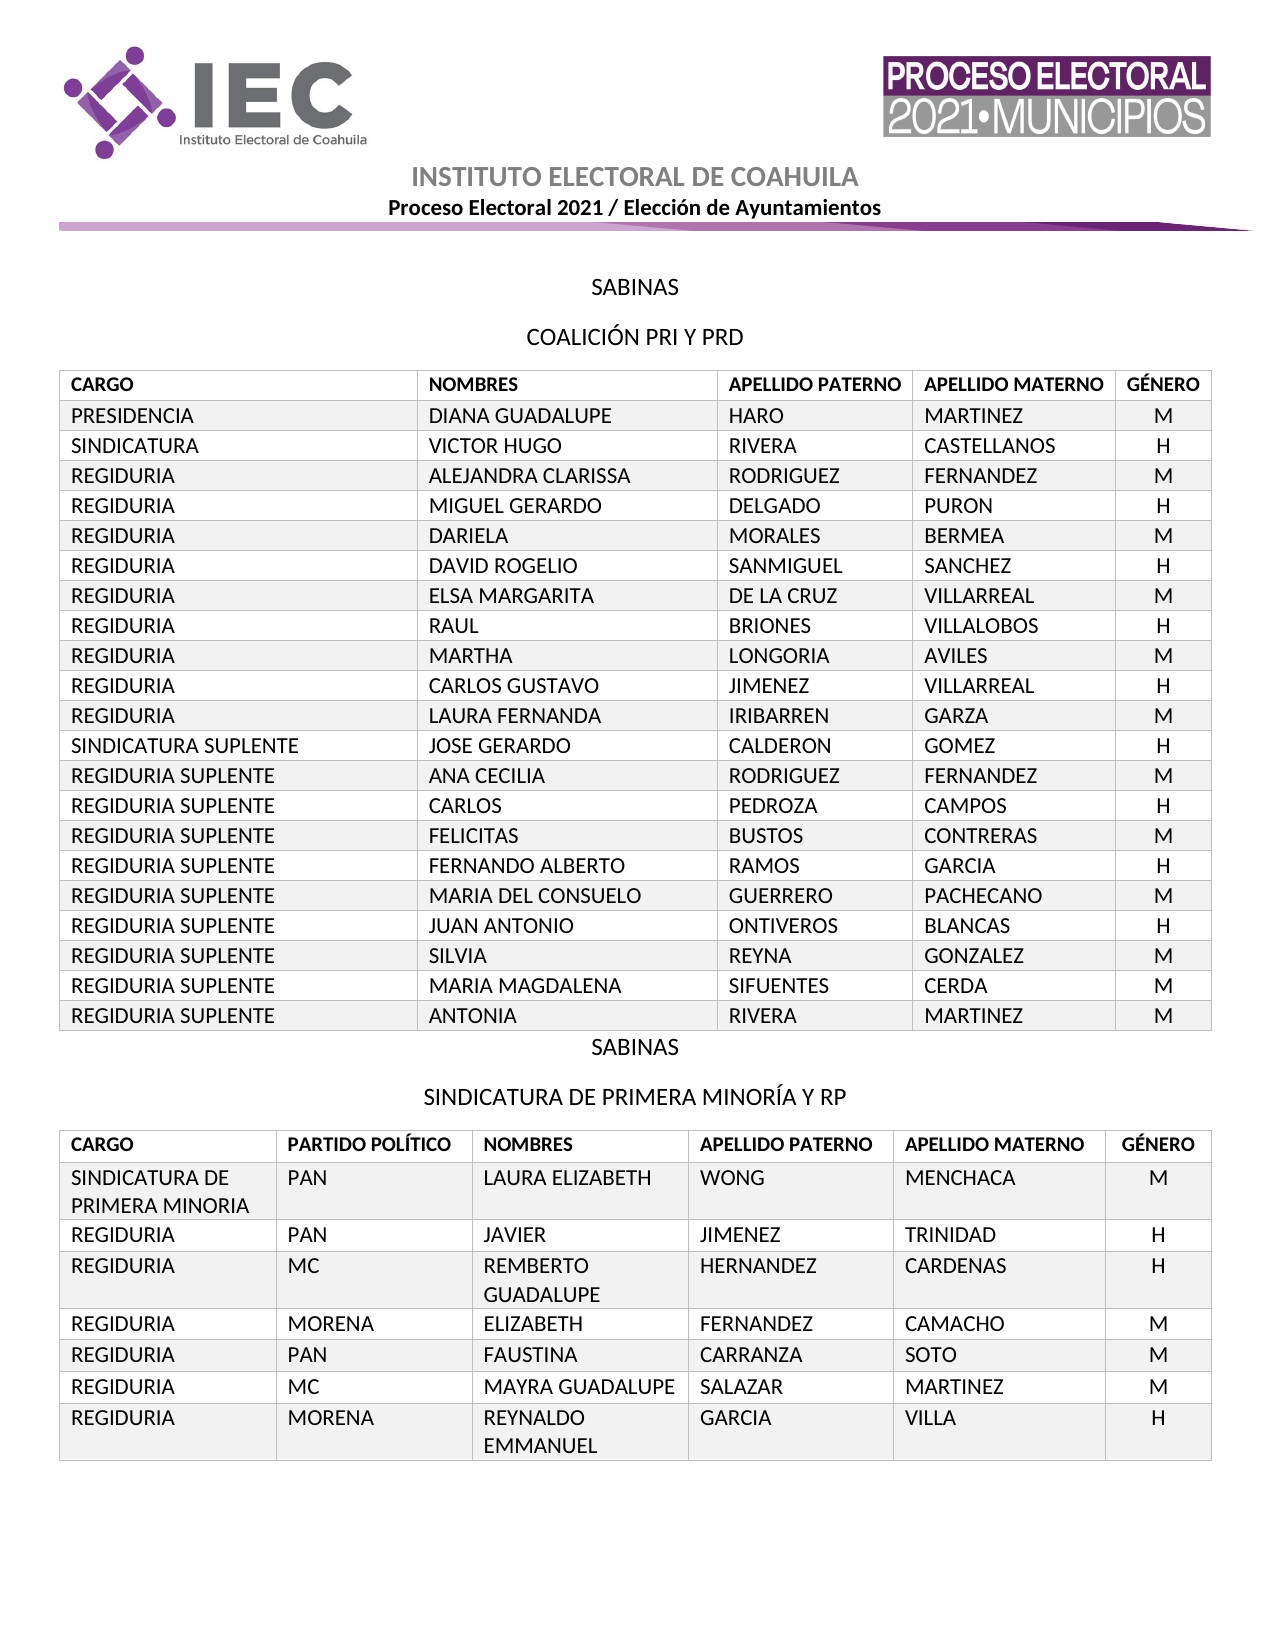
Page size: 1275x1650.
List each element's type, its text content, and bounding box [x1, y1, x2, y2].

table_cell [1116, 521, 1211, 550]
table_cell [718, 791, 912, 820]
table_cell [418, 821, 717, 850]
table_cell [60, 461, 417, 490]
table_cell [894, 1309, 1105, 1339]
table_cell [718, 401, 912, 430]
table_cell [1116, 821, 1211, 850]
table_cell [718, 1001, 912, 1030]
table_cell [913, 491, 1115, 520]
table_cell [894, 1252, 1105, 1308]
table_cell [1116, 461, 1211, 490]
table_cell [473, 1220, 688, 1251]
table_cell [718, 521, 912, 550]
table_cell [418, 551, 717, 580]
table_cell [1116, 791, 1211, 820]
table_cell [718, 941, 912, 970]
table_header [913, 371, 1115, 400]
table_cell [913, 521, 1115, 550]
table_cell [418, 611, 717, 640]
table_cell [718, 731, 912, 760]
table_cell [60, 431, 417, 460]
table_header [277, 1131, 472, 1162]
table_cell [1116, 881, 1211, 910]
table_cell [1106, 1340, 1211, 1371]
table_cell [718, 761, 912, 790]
picture [59, 43, 372, 163]
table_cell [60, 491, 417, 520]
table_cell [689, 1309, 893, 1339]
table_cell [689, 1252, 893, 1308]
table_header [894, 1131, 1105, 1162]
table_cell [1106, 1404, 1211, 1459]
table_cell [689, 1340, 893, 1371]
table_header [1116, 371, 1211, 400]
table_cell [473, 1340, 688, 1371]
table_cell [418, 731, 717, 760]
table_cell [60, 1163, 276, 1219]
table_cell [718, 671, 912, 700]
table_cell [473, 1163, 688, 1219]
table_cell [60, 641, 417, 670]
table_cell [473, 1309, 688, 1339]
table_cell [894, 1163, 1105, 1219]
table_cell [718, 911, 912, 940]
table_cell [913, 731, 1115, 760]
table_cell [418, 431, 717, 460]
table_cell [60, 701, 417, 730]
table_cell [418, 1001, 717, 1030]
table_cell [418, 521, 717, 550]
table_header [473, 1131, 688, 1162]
text SABINAS [59, 271, 1211, 302]
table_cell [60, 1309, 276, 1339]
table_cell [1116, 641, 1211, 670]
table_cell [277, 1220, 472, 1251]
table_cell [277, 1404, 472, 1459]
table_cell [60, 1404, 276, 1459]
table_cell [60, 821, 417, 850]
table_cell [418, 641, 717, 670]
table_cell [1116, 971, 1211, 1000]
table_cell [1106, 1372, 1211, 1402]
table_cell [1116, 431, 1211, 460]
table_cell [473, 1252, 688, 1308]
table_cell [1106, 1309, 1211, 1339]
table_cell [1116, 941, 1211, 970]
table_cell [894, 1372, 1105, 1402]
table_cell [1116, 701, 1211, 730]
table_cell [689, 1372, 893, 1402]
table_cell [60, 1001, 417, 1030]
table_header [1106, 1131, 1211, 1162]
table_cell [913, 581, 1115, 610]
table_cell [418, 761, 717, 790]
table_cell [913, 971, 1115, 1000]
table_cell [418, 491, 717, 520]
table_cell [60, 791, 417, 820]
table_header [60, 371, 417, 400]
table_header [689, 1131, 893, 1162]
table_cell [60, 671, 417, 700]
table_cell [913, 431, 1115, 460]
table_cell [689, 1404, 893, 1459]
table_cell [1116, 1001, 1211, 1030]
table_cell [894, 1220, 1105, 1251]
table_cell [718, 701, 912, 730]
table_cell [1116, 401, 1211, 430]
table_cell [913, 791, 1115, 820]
picture [883, 56, 1211, 137]
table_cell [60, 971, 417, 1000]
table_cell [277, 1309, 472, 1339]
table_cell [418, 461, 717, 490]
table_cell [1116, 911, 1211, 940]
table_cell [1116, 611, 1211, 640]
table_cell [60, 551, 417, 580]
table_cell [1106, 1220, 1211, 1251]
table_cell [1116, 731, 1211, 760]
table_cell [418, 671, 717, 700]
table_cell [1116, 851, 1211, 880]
picture [59, 222, 1256, 231]
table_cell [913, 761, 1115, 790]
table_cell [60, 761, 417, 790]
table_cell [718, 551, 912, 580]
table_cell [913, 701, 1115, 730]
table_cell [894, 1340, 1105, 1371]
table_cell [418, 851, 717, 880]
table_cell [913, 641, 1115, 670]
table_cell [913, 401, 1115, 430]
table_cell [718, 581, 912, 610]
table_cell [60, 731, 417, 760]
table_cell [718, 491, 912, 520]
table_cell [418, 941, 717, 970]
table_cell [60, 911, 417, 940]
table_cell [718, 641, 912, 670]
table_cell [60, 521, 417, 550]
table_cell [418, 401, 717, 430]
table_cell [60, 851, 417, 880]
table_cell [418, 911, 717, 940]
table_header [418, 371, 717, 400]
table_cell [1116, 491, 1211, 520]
text COALICIÓN PRI Y PRD [59, 321, 1211, 351]
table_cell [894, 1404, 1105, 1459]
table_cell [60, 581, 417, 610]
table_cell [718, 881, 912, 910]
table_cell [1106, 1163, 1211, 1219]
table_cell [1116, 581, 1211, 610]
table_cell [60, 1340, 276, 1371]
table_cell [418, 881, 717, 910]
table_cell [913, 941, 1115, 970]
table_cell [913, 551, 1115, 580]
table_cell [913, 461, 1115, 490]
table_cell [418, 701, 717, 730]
text SABINAS [59, 1031, 1211, 1062]
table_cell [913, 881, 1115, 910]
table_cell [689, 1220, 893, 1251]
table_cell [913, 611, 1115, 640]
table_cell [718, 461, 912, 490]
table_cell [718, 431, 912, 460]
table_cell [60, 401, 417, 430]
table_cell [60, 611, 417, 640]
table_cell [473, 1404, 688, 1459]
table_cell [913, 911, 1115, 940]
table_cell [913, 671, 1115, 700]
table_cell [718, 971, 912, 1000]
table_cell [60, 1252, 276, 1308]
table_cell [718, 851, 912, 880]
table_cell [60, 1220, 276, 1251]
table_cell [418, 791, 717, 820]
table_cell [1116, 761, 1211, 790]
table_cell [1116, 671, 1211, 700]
text SINDICATURA DE PRIMERA MINORÍA Y RP [59, 1081, 1211, 1111]
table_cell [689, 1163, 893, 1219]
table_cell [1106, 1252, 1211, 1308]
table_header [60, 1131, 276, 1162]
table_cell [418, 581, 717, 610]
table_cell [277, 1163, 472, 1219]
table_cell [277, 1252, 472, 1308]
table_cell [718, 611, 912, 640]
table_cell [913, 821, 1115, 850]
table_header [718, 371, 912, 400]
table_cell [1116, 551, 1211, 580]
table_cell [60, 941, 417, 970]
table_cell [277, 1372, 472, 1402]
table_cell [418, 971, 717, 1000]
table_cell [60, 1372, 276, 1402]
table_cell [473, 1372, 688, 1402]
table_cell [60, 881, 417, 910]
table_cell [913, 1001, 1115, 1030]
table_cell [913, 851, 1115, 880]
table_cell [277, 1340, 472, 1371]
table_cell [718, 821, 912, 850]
